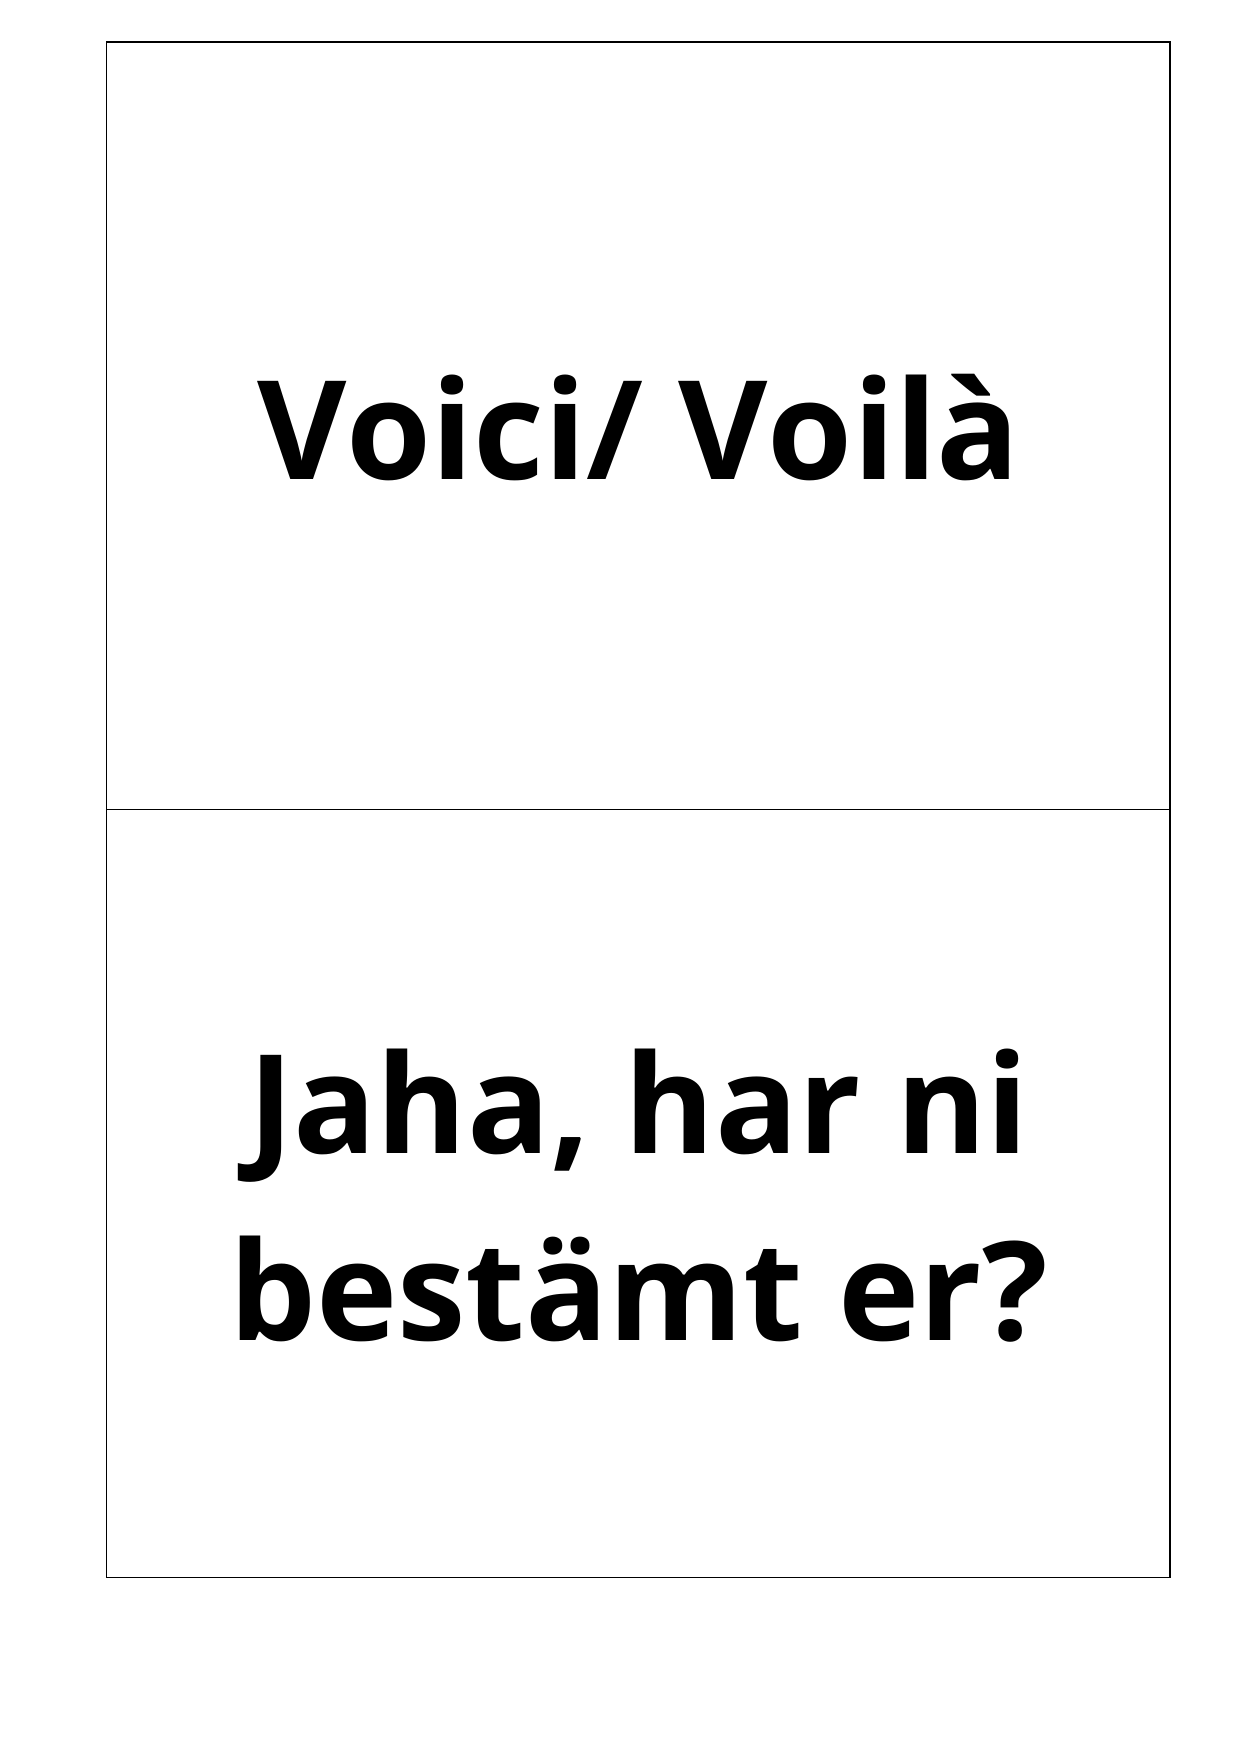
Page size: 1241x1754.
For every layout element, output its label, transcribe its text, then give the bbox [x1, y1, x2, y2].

table_cell Jaha, har ni bestämt er? [107, 810, 1169, 1577]
table_cell Voici/ Voilà [107, 43, 1169, 809]
